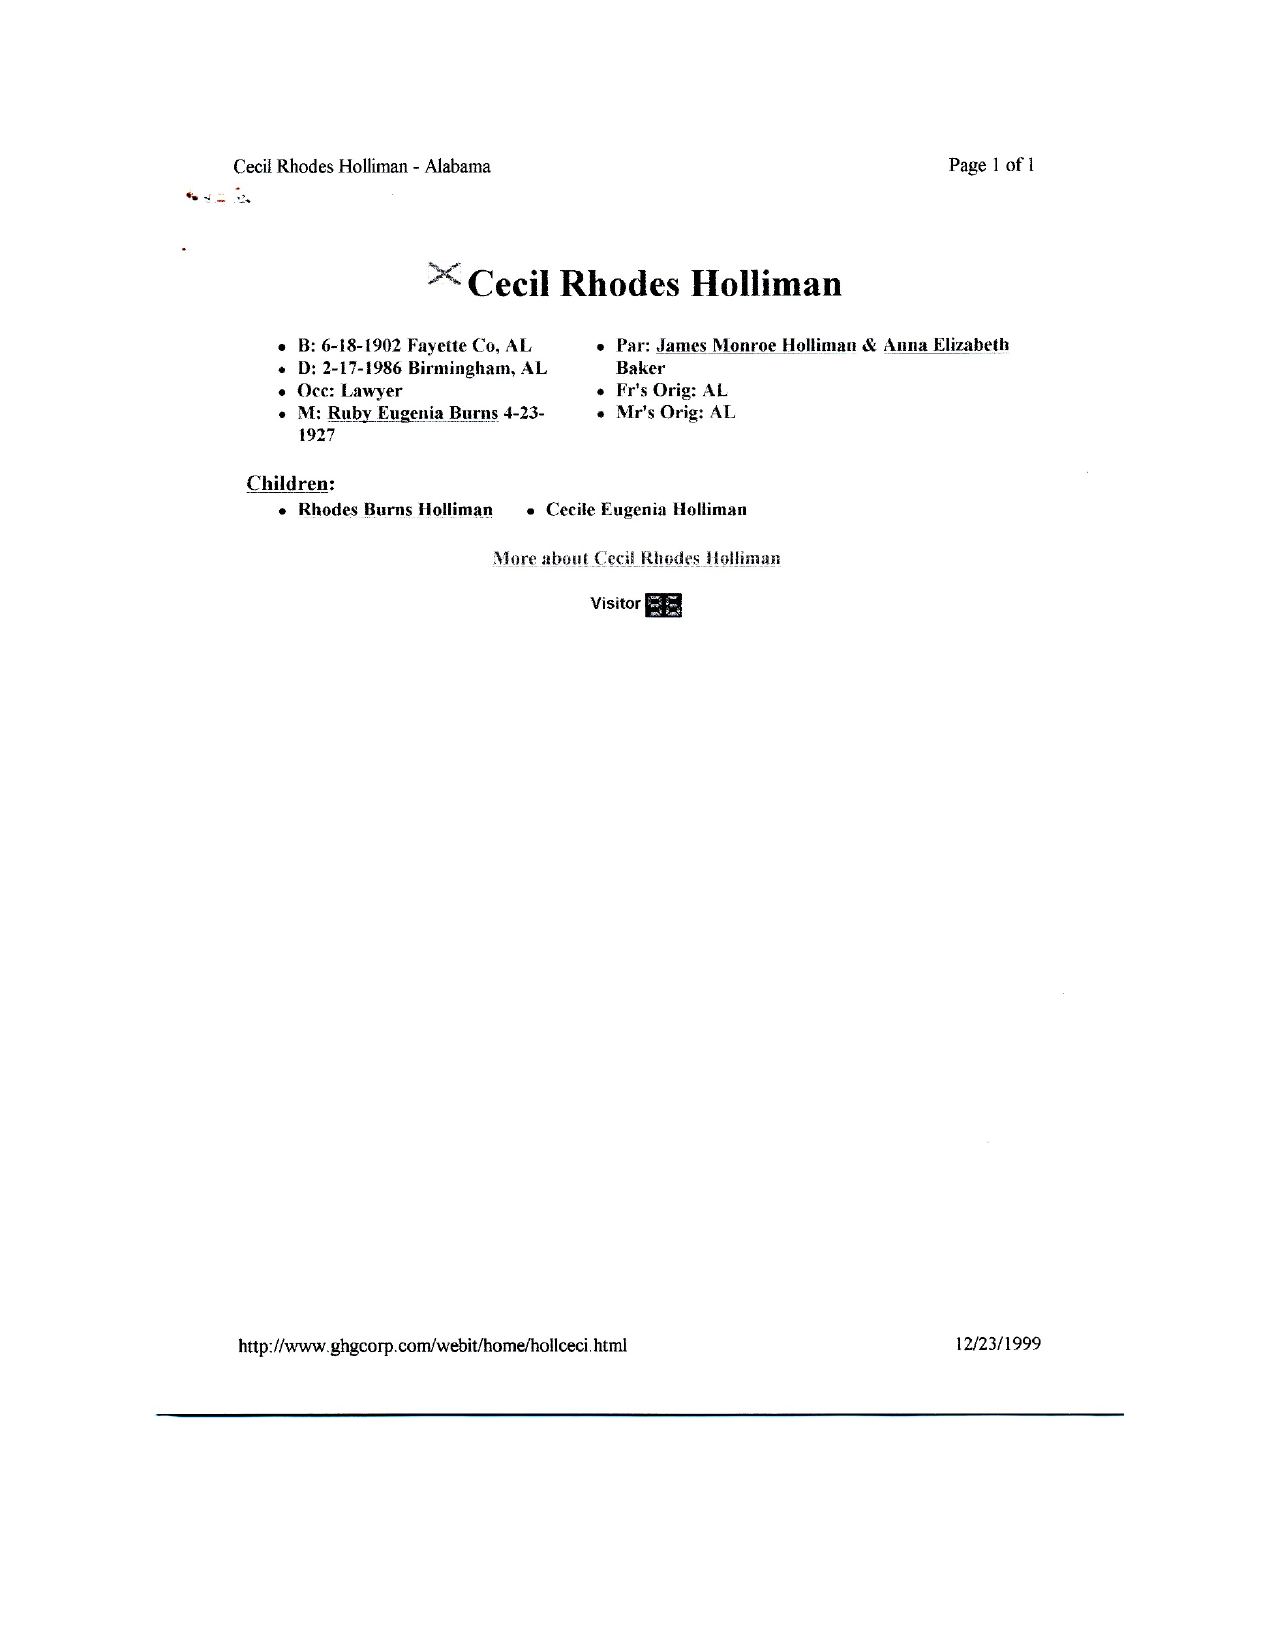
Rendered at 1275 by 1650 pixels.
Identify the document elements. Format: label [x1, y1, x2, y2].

picture [150, 150, 1124, 1418]
